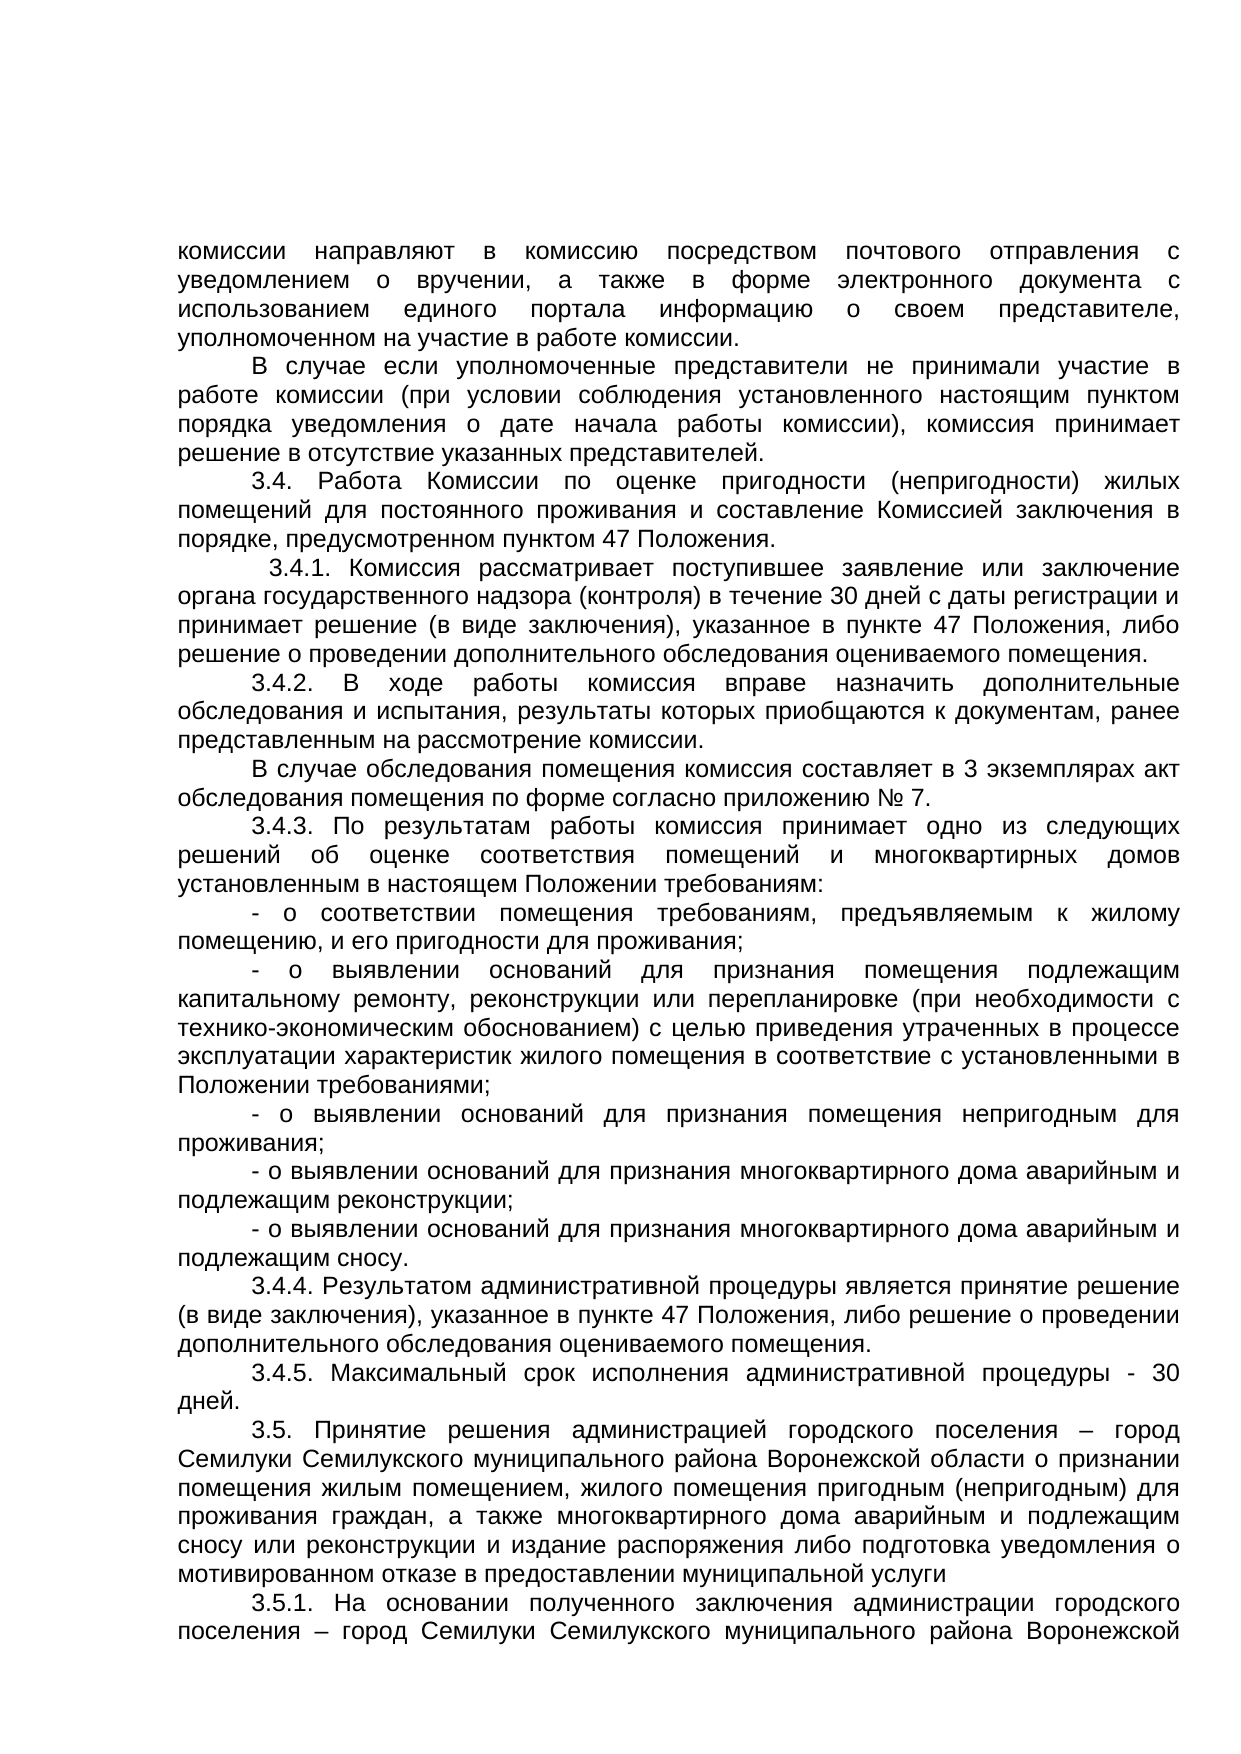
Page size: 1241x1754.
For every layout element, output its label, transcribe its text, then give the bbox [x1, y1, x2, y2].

text - о выявлении оснований для признания помещения непригодным для проживания; [177, 1099, 1181, 1156]
text - о выявлении оснований для признания многоквартирного дома аварийным и подлежащим сносу. [177, 1214, 1181, 1271]
text 3.5. Принятие решения администрацией городского поселения – город Семилуки Семилукского муниципального района Воронежской области о признании помещения жилым помещением, жилого помещения пригодным (непригодным) для проживания граждан, а также многоквартирного дома аварийным и подлежащим сносу или реконструкции и издание распоряжения либо подготовка уведомления о мотивированном отказе в предоставлении муниципальной услуги [177, 1415, 1181, 1587]
text - о соответствии помещения требованиям, предъявляемым к жилому помещению, и его пригодности для проживания; [177, 897, 1181, 955]
text 3.4. Работа Комиссии по оценке пригодности (непригодности) жилых помещений для постоянного проживания и составление Комиссией заключения в порядке, предусмотренном пунктом 47 Положения. [177, 466, 1181, 552]
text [177, 1587, 1181, 1645]
text - о выявлении оснований для признания многоквартирного дома аварийным и подлежащим реконструкции; [177, 1156, 1181, 1214]
text 3.4.3. По результатам работы комиссия принимает одно из следующих решений об оценке соответствия помещений и многоквартирных домов установленным в настоящем Положении требованиям: [177, 811, 1181, 897]
text В случае обследования помещения комиссия составляет в 3 экземплярах акт обследования помещения по форме согласно приложению № 7. [177, 754, 1181, 811]
text 3.4.1. Комиссия рассматривает поступившее заявление или заключение органа государственного надзора (контроля) в течение 30 дней с даты регистрации и принимает решение (в виде заключения), указанное в пункте 47 Положения, либо решение о проведении дополнительного обследования оцениваемого помещения. [177, 552, 1181, 667]
text - о выявлении оснований для признания помещения подлежащим капитальному ремонту, реконструкции или перепланировке (при необходимости с технико-экономическим обоснованием) с целью приведения утраченных в процессе эксплуатации характеристик жилого помещения в соответствие с установленными в Положении требованиями; [177, 955, 1181, 1099]
text 3.4.5. Максимальный срок исполнения административной процедуры - 30 дней. [177, 1357, 1181, 1415]
text В случае если уполномоченные представители не принимали участие в работе комиссии (при условии соблюдения установленного настоящим пунктом порядка уведомления о дате начала работы комиссии), комиссия принимает решение в отсутствие указанных представителей. [177, 351, 1181, 466]
text 3.4.4. Результатом административной процедуры является принятие решение (в виде заключения), указанное в пункте 47 Положения, либо решение о проведении дополнительного обследования оцениваемого помещения. [177, 1271, 1181, 1357]
text 3.4.2. В ходе работы комиссия вправе назначить дополнительные обследования и испытания, результаты которых приобщаются к документам, ранее представленным на рассмотрение комиссии. [177, 667, 1181, 754]
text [177, 236, 1181, 351]
